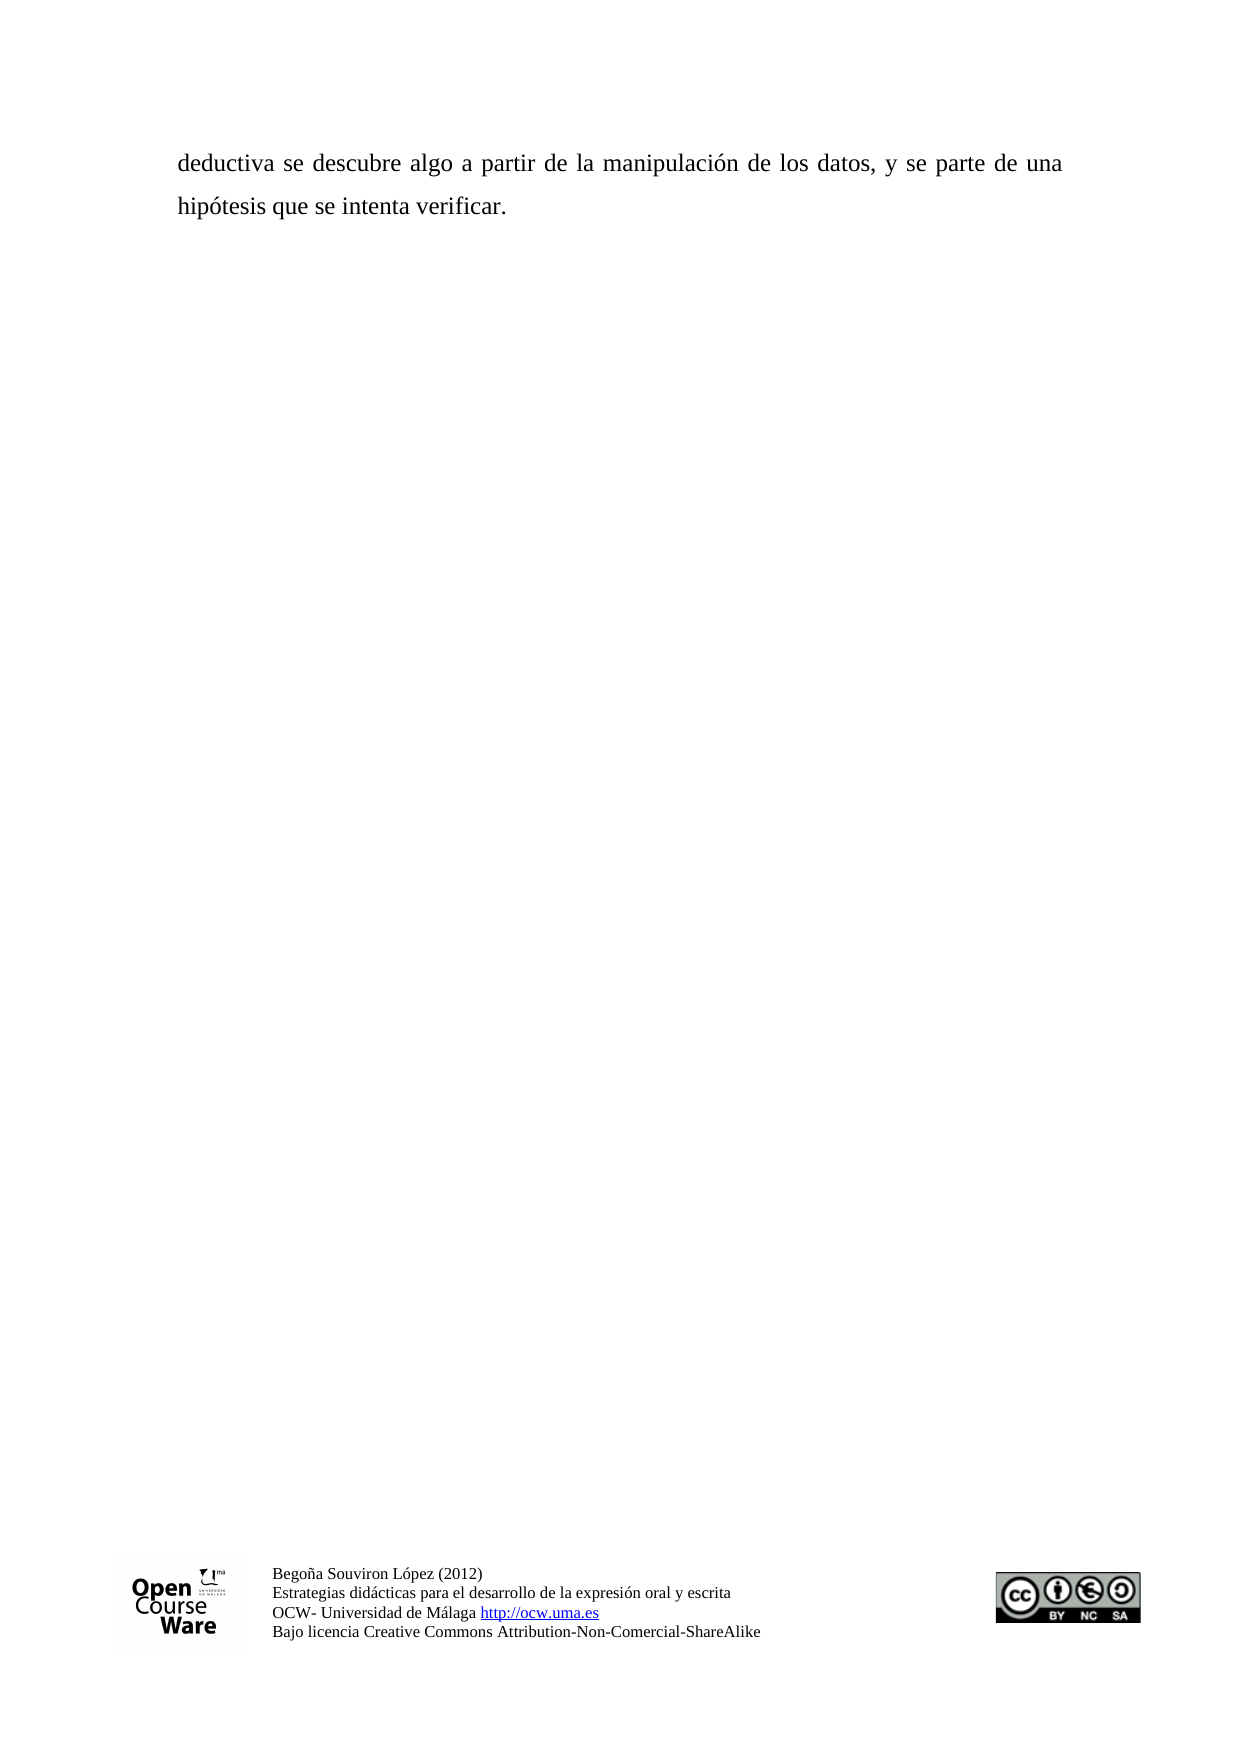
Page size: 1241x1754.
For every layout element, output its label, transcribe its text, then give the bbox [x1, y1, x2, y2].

picture [995, 1572, 1141, 1623]
picture [114, 1553, 246, 1652]
